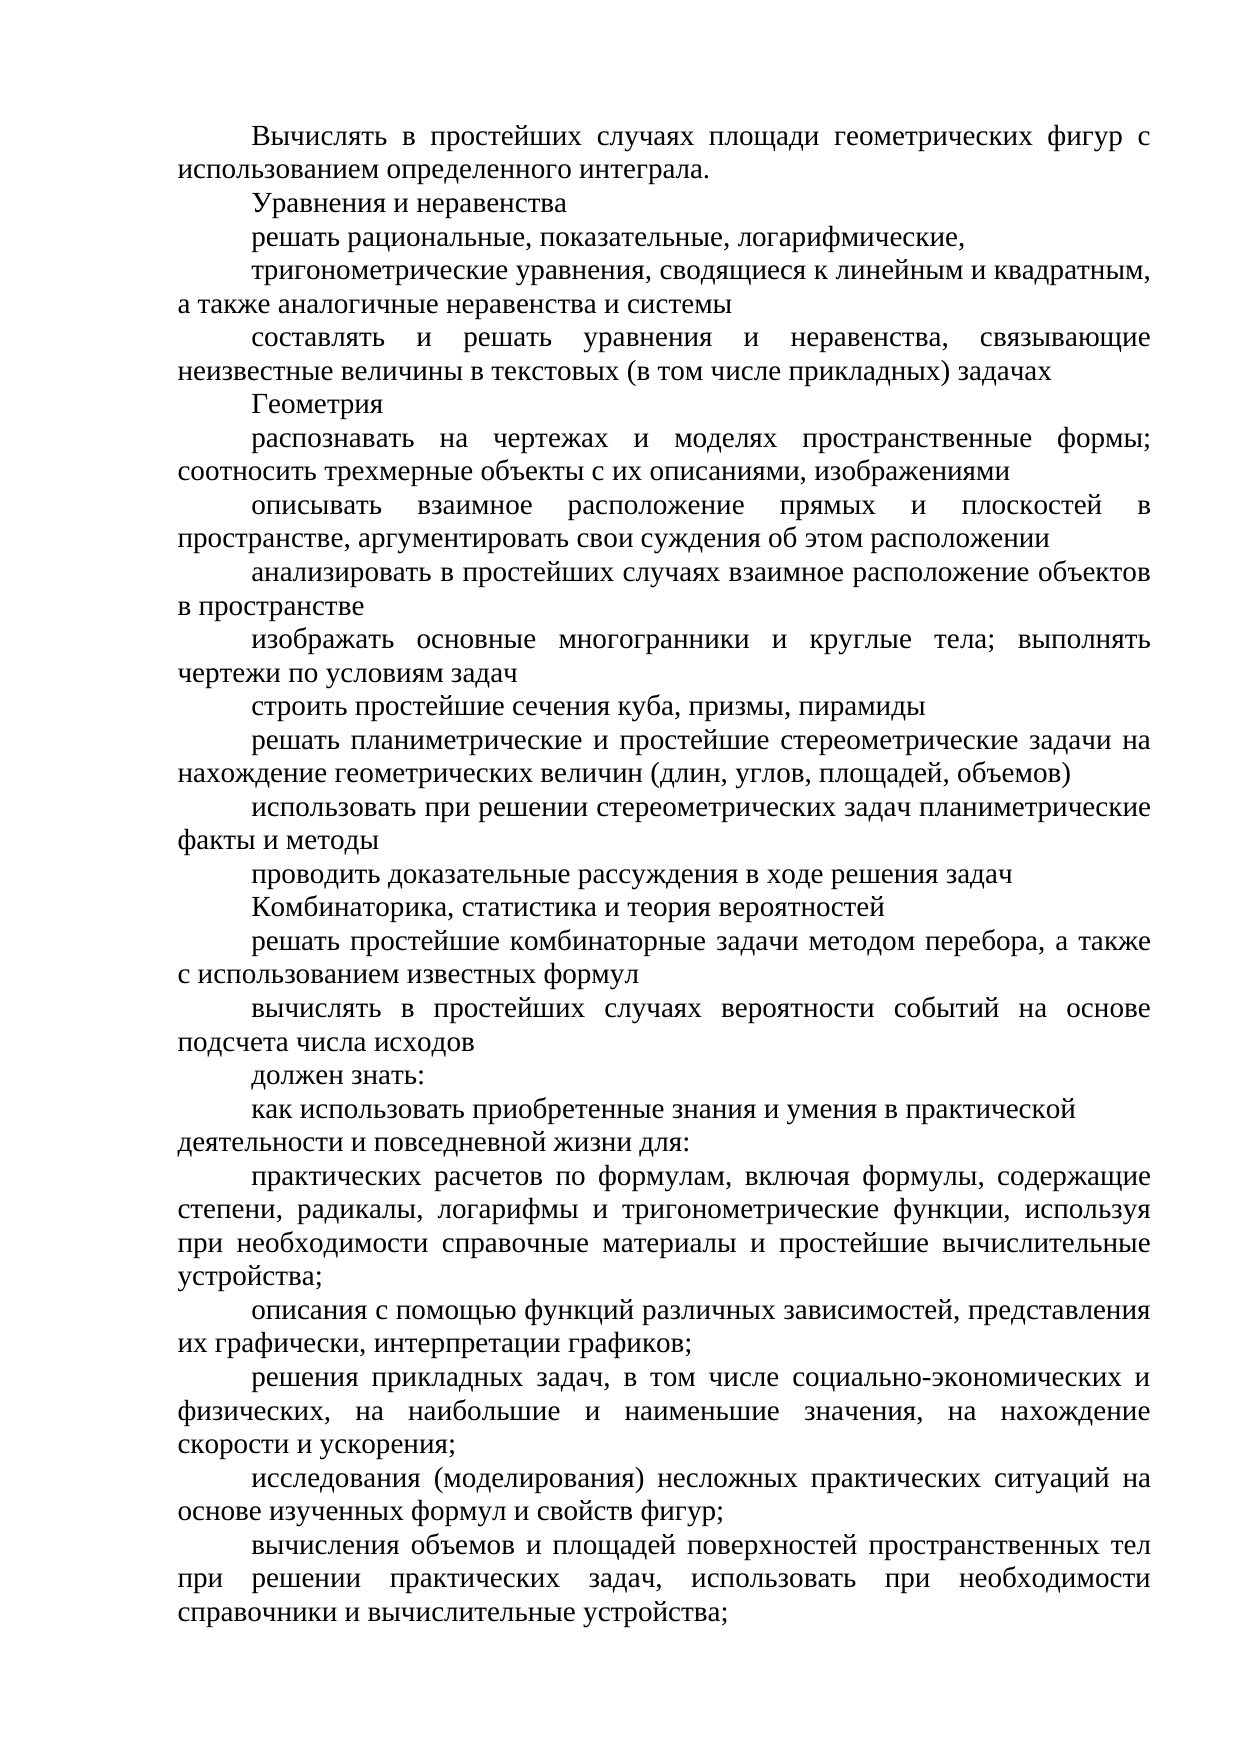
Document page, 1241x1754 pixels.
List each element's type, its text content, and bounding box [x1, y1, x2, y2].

text строить простейшие сечения куба, призмы, пирамиды [177, 688, 1152, 722]
text анализировать в простейших случаях взаимное расположение объектов в пространстве [177, 554, 1152, 621]
text описывать взаимное расположение прямых и плоскостей в пространстве, аргументировать свои суждения об этом расположении [177, 487, 1152, 554]
text изображать основные многогранники и круглые тела; выполнять чертежи по условиям задач [177, 621, 1152, 688]
text Уравнения и неравенства [177, 185, 1152, 219]
text решения прикладных задач, в том числе социально-экономических и физических, на наибольшие и наименьшие значения, на нахождение скорости и ускорения; [177, 1359, 1152, 1460]
text Вычислять в простейших случаях площади геометрических фигур с использованием определенного интеграла. [177, 118, 1152, 185]
text практических расчетов по формулам, включая формулы, содержащие степени, радикалы, логарифмы и тригонометрические функции, используя при необходимости справочные материалы и простейшие вычислительные устройства; [177, 1158, 1152, 1292]
text исследования (моделирования) несложных практических ситуаций на основе изученных формул и свойств фигур; [177, 1460, 1152, 1527]
text описания с помощью функций различных зависимостей, представления их графически, интерпретации графиков; [177, 1292, 1152, 1359]
text использовать при решении стереометрических задач планиметрические факты и методы [177, 789, 1152, 856]
text решать простейшие комбинаторные задачи методом перебора, а также с использованием известных формул [177, 923, 1152, 990]
text проводить доказательные рассуждения в ходе решения задач [177, 856, 1152, 889]
text вычислять в простейших случаях вероятности событий на основе подсчета числа исходов [177, 990, 1152, 1057]
text Комбинаторика, статистика и теория вероятностей [177, 889, 1152, 923]
text составлять и решать уравнения и неравенства, связывающие неизвестные величины в текстовых (в том числе прикладных) задачах [177, 319, 1152, 386]
text распознавать на чертежах и моделях пространственные формы; соотносить трехмерные объекты с их описаниями, изображениями [177, 420, 1152, 487]
text решать рациональные, показательные, логарифмические, [177, 219, 1152, 252]
text вычисления объемов и площадей поверхностей пространственных тел при решении практических задач, использовать при необходимости справочники и вычислительные устройства; [177, 1527, 1152, 1627]
text тригонометрические уравнения, сводящиеся к линейным и квадратным, а также аналогичные неравенства и системы [177, 252, 1152, 319]
text Геометрия [177, 386, 1152, 420]
text должен знать: [177, 1057, 1152, 1091]
text решать планиметрические и простейшие стереометрические задачи на нахождение геометрических величин (длин, углов, площадей, объемов) [177, 722, 1152, 789]
text как использовать приобретенные знания и умения в практической деятельности и повседневной жизни для: [177, 1091, 1152, 1158]
